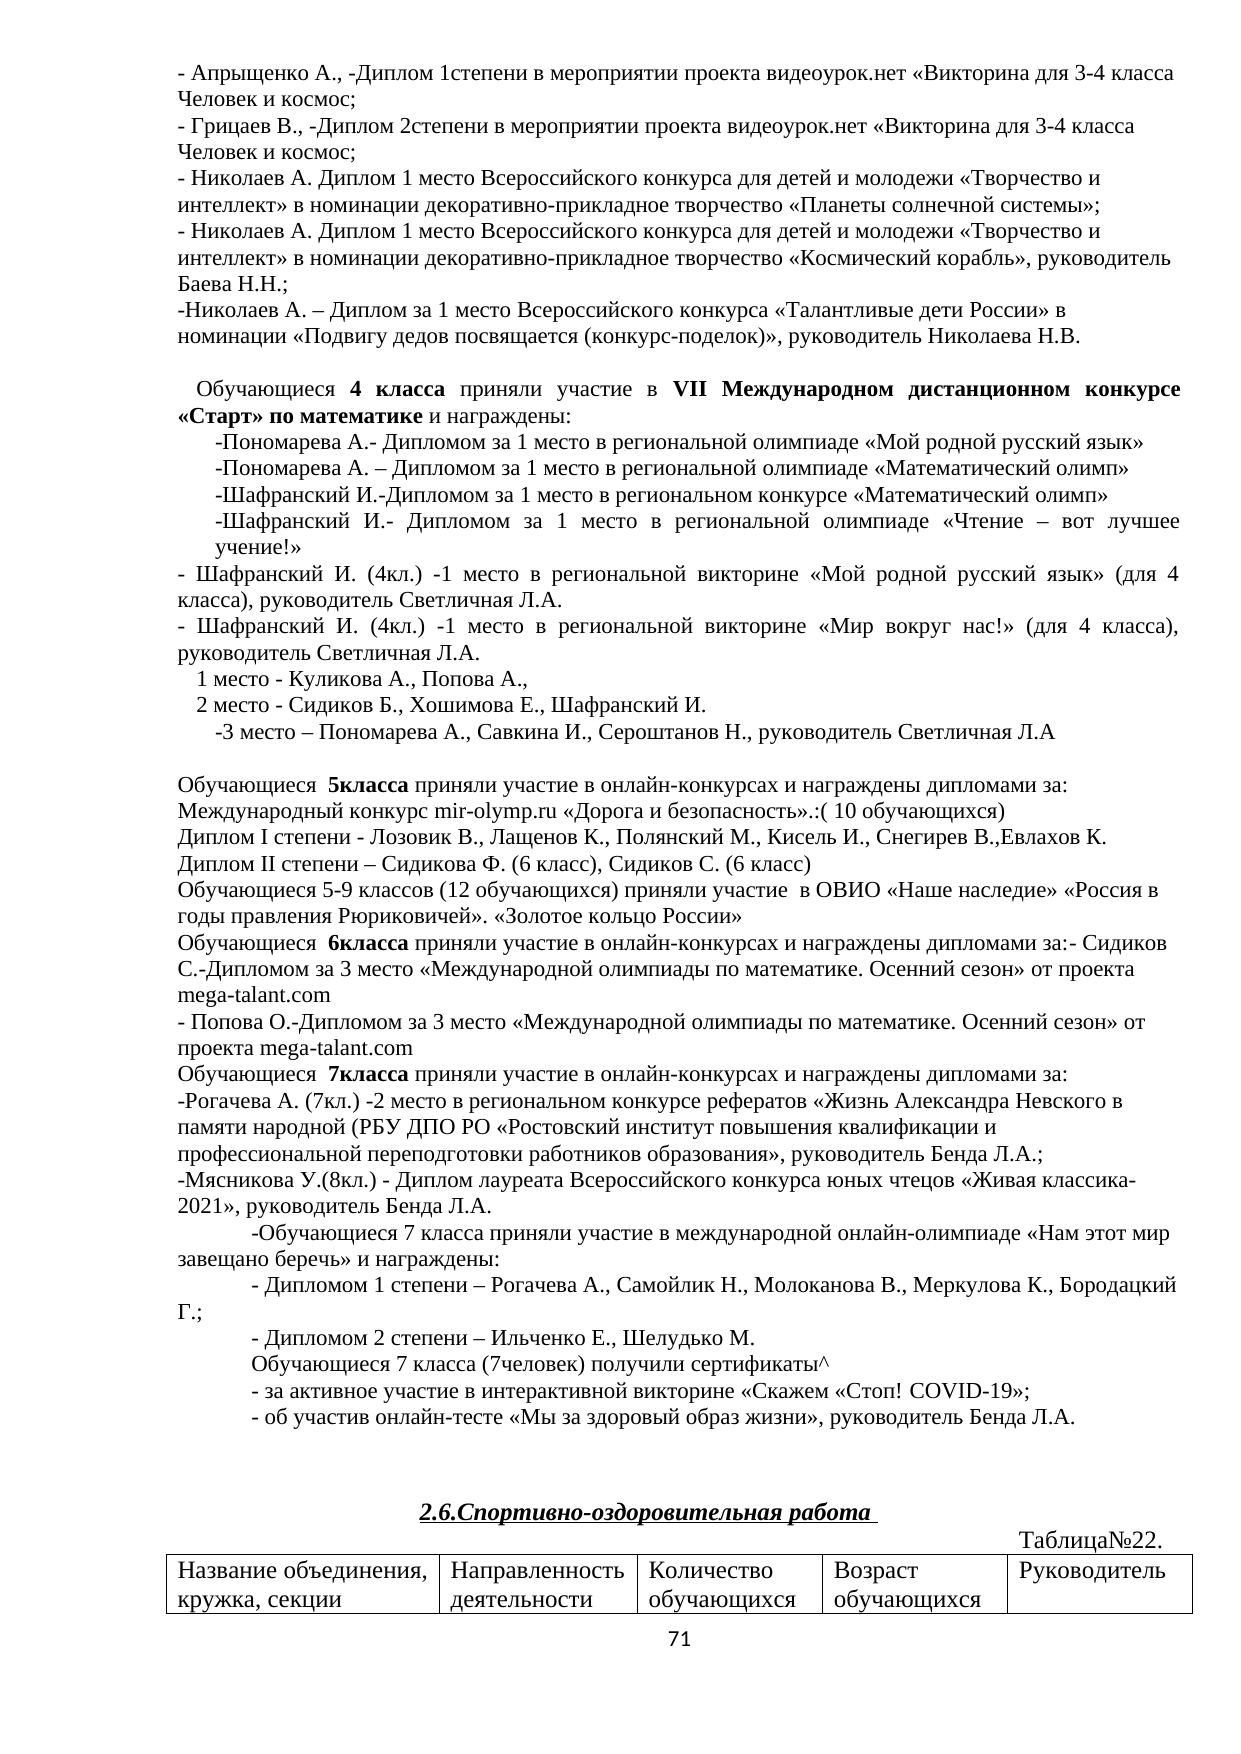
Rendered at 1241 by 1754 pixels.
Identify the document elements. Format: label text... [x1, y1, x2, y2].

text -Шафранский И.- Дипломом за 1 место в региональной олимпиаде «Чтение – вот лучшее учение!» [215, 507, 1181, 560]
text Таблица№22. [177, 1525, 1163, 1554]
text - Шафранский И. (4кл.) -1 место в региональной викторине «Мой родной русский язык» (для 4 класса), руководитель Светличная Л.А. [177, 560, 1181, 612]
text Обучающиеся 7класса приняли участие в онлайн-конкурсах и награждены дипломами за: [177, 1061, 1181, 1087]
text - Шафранский И. (4кл.) -1 место в региональной викторине «Мир вокруг нас!» (для 4 класса), руководитель Светличная Л.А. [177, 612, 1181, 665]
text -Обучающиеся 7 класса приняли участие в международной онлайн-олимпиаде «Нам этот мир завещано беречь» и награждены: [177, 1219, 1181, 1271]
text Обучающиеся 4 класса приняли участие в VII Международном дистанционном конкурсе «Старт» по математике и награждены: [177, 375, 1181, 428]
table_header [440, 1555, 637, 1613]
text - Дипломом 1 степени – Рогачева А., Самойлик Н., Молоканова В., Меркулова К., Бородацкий Г.; [177, 1271, 1181, 1324]
text 1 место - Куликова А., Попова А., [177, 665, 1181, 692]
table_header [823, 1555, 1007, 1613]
text Обучающиеся 5класса приняли участие в онлайн-конкурсах и награждены дипломами за: Международный конкурс mir-olymp.ru «Дорога и безопасность».:( 10 обучающихся) [177, 771, 1181, 823]
text -Пономарева А.- Дипломом за 1 место в региональной олимпиаде «Мой родной русский язык» [215, 428, 1181, 454]
text -3 место – Пономарева А., Савкина И., Сероштанов Н., руководитель Светличная Л.А [215, 718, 1181, 744]
text 2.6.Спортивно-оздоровительная работа [177, 1497, 1181, 1525]
text -Пономарева А. – Дипломом за 1 место в региональной олимпиаде «Математический олимп» [215, 454, 1181, 481]
text - Дипломом 2 степени – Ильченко Е., Шелудько М. [177, 1324, 1181, 1350]
text Диплом I степени - Лозовик В., Лащенов К., Полянский М., Кисель И., Снегирев В.,Евлахов К. [177, 823, 1181, 850]
text Обучающиеся 6класса приняли участие в онлайн-конкурсах и награждены дипломами за:- Сидиков С.-Дипломом за 3 место «Международной олимпиады по математике. Осенний сезон» от проекта mega-talant.com [177, 929, 1181, 1008]
text - Апрыщенко А., -Диплом 1степени в мероприятии проекта видеоурок.нет «Викторина для 3-4 класса Человек и космос; [177, 59, 1181, 112]
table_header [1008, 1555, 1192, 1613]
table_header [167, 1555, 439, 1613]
text - Николаев А. Диплом 1 место Всероссийского конкурса для детей и молодежи «Творчество и интеллект» в номинации декоративно-прикладное творчество «Планеты солнечной системы»; [177, 164, 1181, 217]
text -Шафранский И.-Дипломом за 1 место в региональном конкурсе «Математический олимп» [215, 481, 1181, 507]
text -Рогачева А. (7кл.) -2 место в региональном конкурсе рефератов «Жизнь Александра Невского в памяти народной (РБУ ДПО РО «Ростовский институт повышения квалификации и профессиональной переподготовки работников образования», руководитель Бенда Л.А.; [177, 1087, 1181, 1166]
text - об участив онлайн-тесте «Мы за здоровый образ жизни», руководитель Бенда Л.А. [177, 1403, 1181, 1429]
text - Попова О.-Дипломом за 3 место «Международной олимпиады по математике. Осенний сезон» от проекта mega-talant.com [177, 1008, 1181, 1061]
text -Николаев А. – Диплом за 1 место Всероссийского конкурса «Талантливые дети России» в номинации «Подвигу дедов посвящается (конкурс-поделок)», руководитель Николаева Н.В. [177, 296, 1181, 349]
text Обучающиеся 5-9 классов (12 обучающихся) приняли участие в ОВИО «Наше наследие» «Россия в годы правления Рюриковичей». «Золотое кольцо России» [177, 876, 1181, 929]
text 2 место - Сидиков Б., Хошимова Е., Шафранский И. [177, 692, 1181, 718]
text Диплом II степени – Сидикова Ф. (6 класс), Сидиков С. (6 класс) [177, 850, 1181, 876]
text Обучающиеся 7 класса (7человек) получили сертификаты^ [177, 1350, 1181, 1377]
text - Грицаев В., -Диплом 2степени в мероприятии проекта видеоурок.нет «Викторина для 3-4 класса Человек и космос; [177, 112, 1181, 164]
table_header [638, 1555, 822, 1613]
text - Николаев А. Диплом 1 место Всероссийского конкурса для детей и молодежи «Творчество и интеллект» в номинации декоративно-прикладное творчество «Космический корабль», руководитель Баева Н.Н.; [177, 217, 1181, 296]
text - за активное участие в интерактивной викторине «Скажем «Стоп! COVID-19»; [177, 1377, 1181, 1403]
text -Мясникова У.(8кл.) - Диплом лауреата Всероссийского конкурса юных чтецов «Живая классика-2021», руководитель Бенда Л.А. [177, 1166, 1181, 1219]
